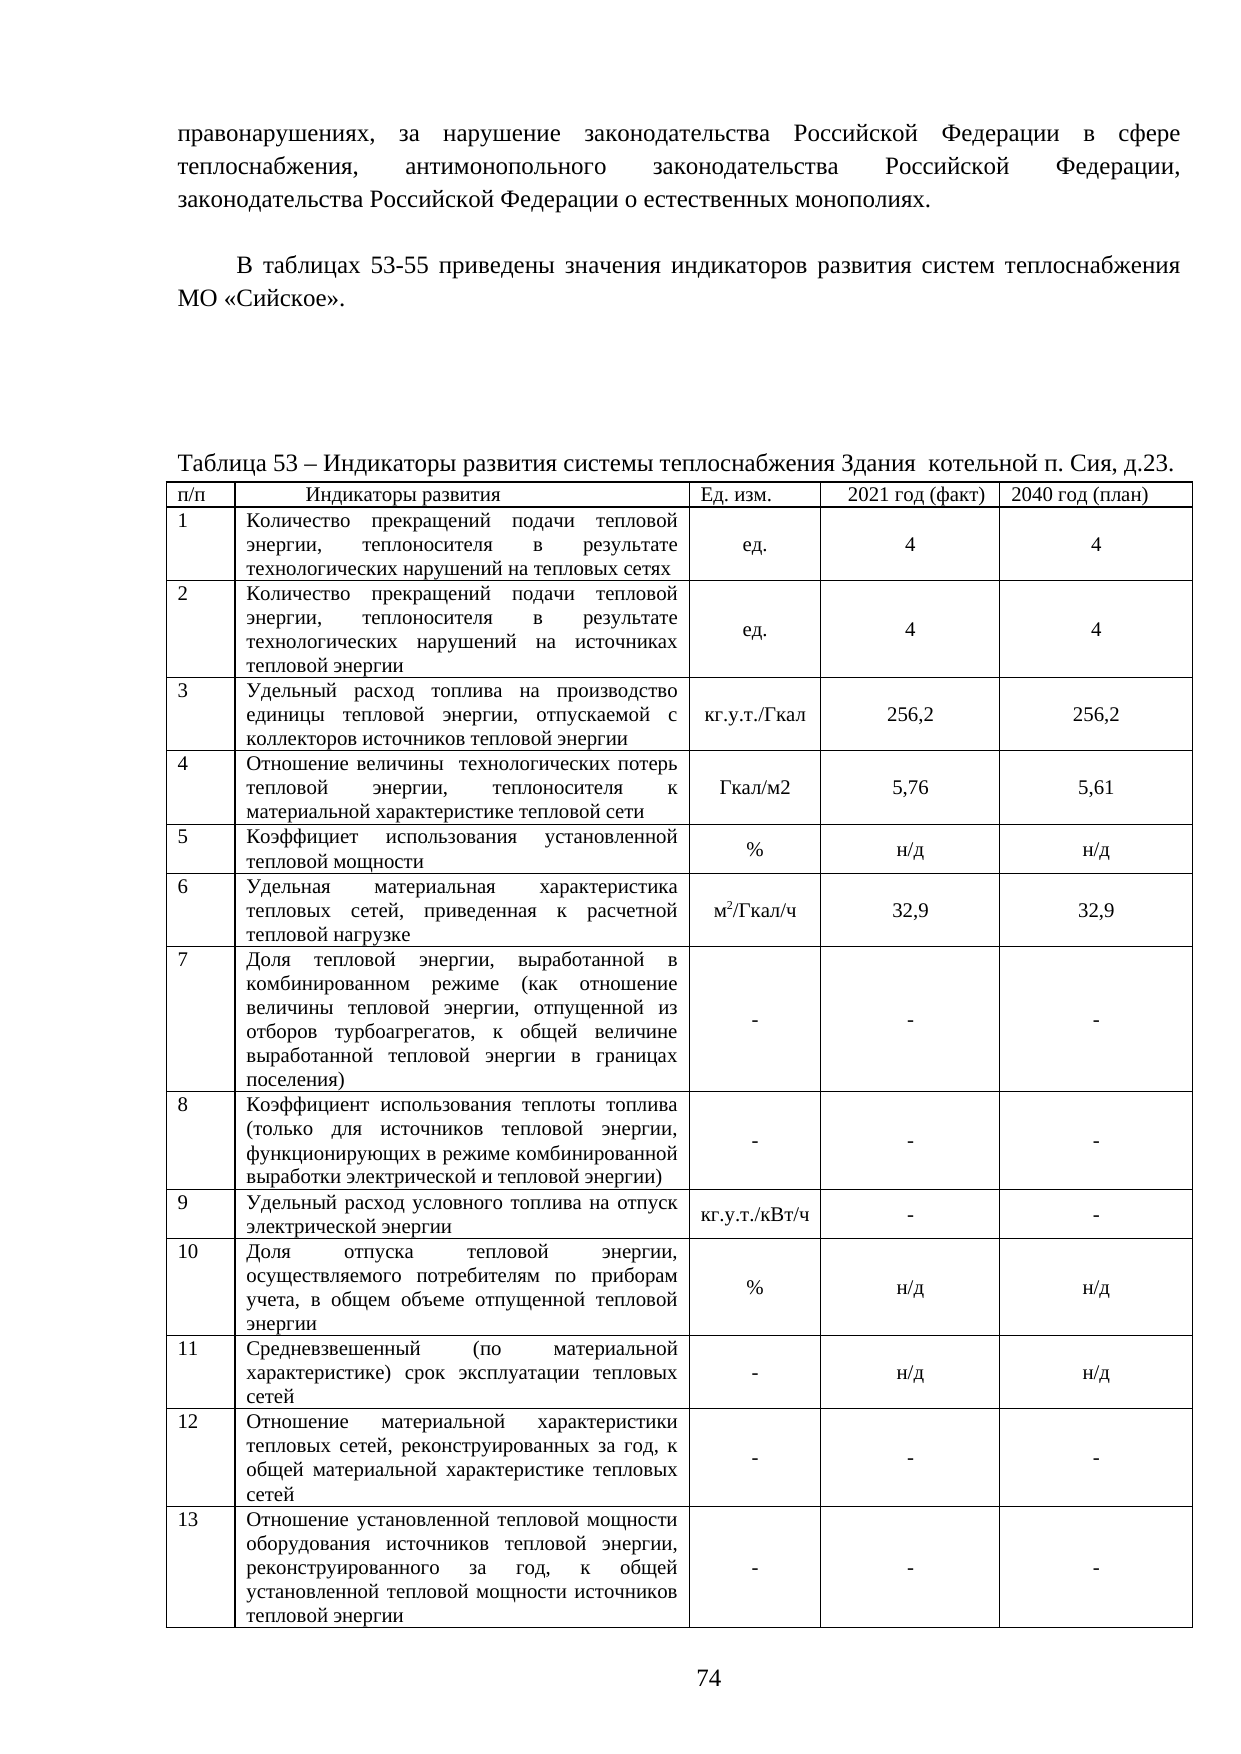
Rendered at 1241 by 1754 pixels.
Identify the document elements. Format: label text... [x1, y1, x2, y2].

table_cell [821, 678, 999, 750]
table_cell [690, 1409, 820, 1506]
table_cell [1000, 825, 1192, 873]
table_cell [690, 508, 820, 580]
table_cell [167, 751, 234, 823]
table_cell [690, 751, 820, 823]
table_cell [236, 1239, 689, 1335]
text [177, 118, 1181, 213]
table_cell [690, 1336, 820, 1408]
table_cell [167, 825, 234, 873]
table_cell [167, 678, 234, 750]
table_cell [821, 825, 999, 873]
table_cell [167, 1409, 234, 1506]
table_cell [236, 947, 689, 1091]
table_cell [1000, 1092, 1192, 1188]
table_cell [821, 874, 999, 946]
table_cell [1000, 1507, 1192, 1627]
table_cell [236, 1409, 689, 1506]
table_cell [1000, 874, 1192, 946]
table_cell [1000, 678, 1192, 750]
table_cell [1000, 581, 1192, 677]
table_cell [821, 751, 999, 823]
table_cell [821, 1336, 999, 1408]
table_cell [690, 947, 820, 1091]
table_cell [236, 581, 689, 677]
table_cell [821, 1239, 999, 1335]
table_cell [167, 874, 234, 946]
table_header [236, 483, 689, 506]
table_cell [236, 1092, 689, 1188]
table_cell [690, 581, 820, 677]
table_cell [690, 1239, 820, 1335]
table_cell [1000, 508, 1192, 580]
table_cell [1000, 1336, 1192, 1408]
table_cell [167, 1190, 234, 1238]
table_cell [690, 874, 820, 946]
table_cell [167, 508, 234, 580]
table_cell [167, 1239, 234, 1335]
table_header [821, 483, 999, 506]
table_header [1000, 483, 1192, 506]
text В таблицах 53-55 приведены значения индикаторов развития систем теплоснабжения МО «Сийское». [177, 250, 1181, 312]
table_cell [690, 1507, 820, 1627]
text Таблица 53 – Индикаторы развития системы теплоснабжения Здания котельной п. Сия, д.23. [177, 448, 1181, 477]
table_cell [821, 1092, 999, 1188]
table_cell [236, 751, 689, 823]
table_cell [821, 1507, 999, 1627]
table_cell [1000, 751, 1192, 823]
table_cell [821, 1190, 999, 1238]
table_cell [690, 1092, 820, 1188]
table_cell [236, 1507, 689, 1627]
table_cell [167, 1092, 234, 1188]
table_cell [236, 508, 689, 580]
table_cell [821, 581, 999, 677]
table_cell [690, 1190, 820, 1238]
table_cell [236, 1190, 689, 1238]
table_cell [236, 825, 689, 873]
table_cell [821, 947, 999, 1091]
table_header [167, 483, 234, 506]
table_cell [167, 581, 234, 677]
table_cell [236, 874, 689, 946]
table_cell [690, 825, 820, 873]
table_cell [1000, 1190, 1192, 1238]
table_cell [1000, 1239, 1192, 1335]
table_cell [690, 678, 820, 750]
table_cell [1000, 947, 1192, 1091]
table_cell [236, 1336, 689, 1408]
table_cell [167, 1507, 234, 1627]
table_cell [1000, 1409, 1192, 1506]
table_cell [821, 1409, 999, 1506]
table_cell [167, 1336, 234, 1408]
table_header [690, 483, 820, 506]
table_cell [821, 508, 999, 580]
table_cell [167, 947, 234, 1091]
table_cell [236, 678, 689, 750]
